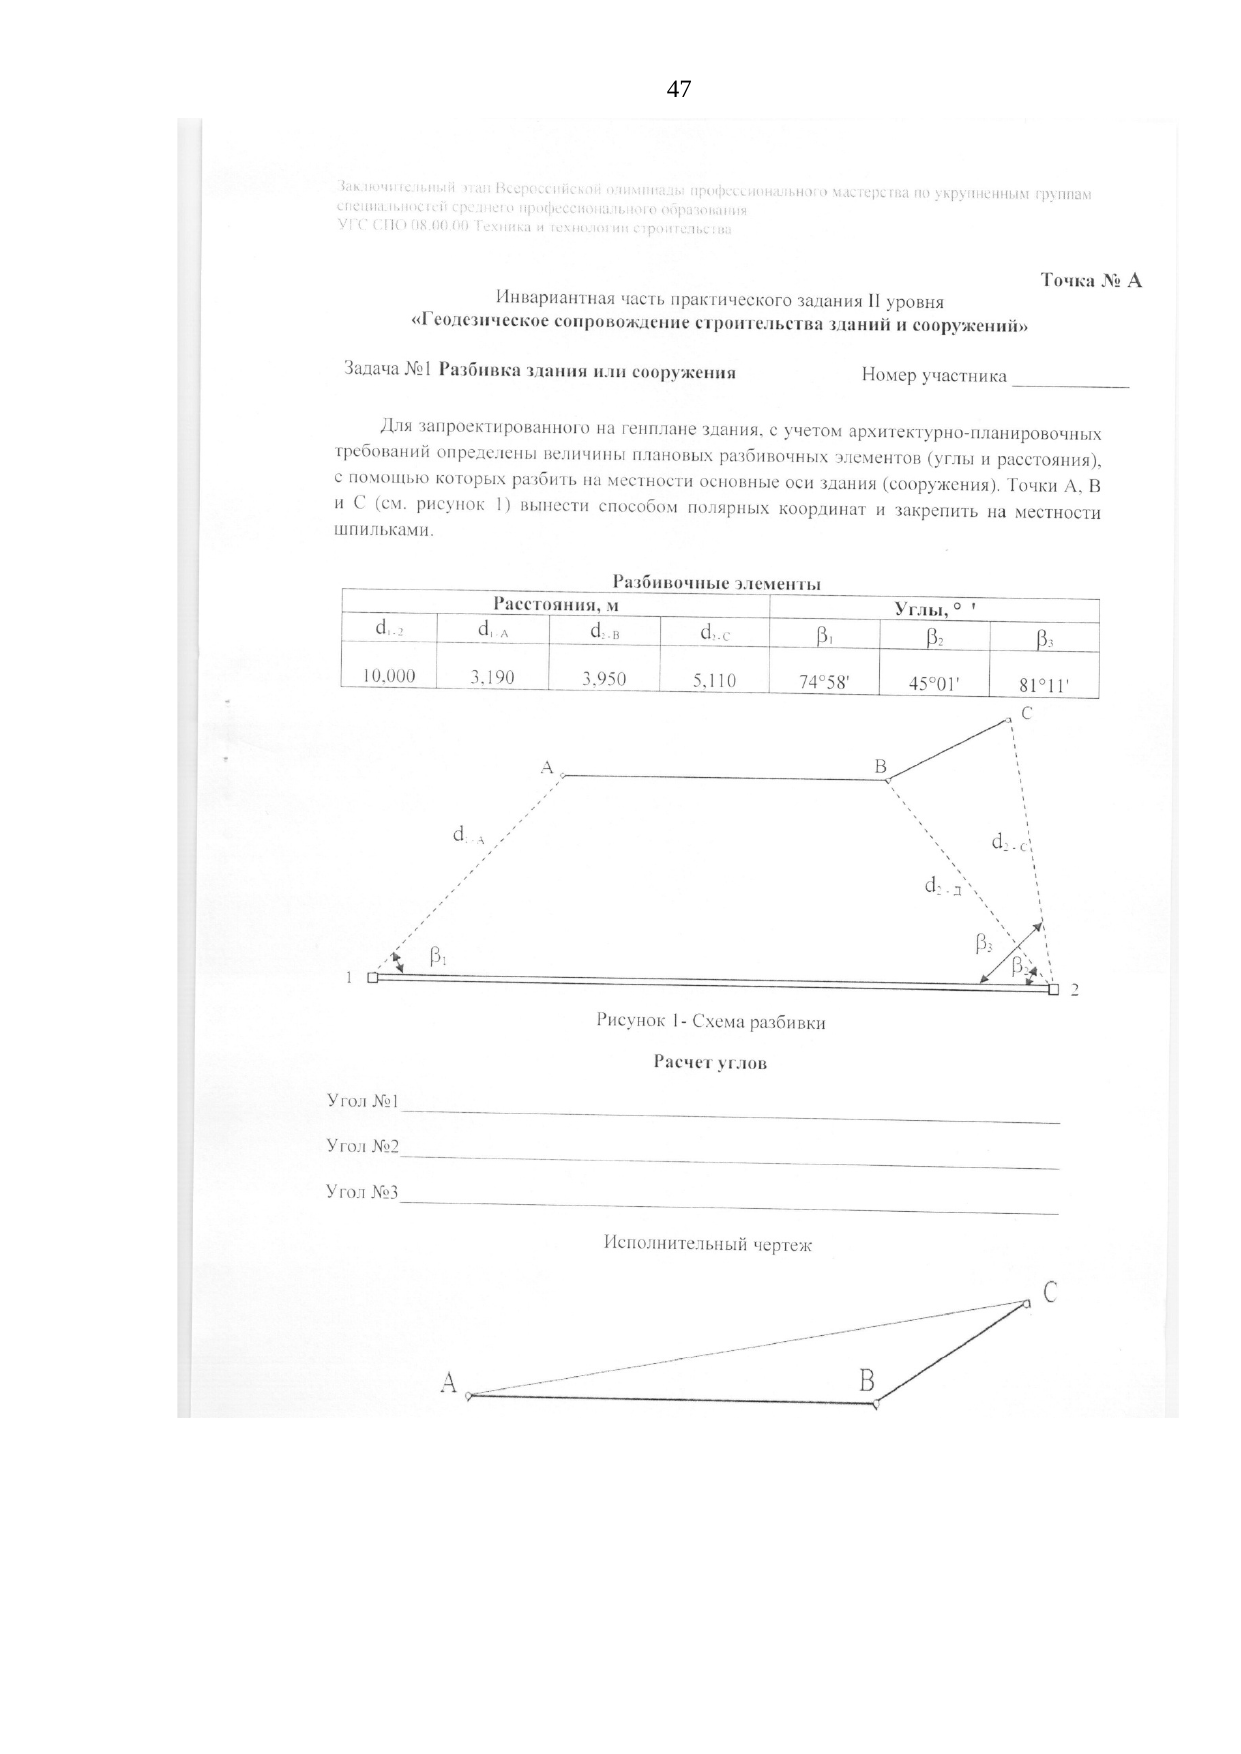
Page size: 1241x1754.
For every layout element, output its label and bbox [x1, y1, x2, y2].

picture [177, 118, 1180, 1418]
